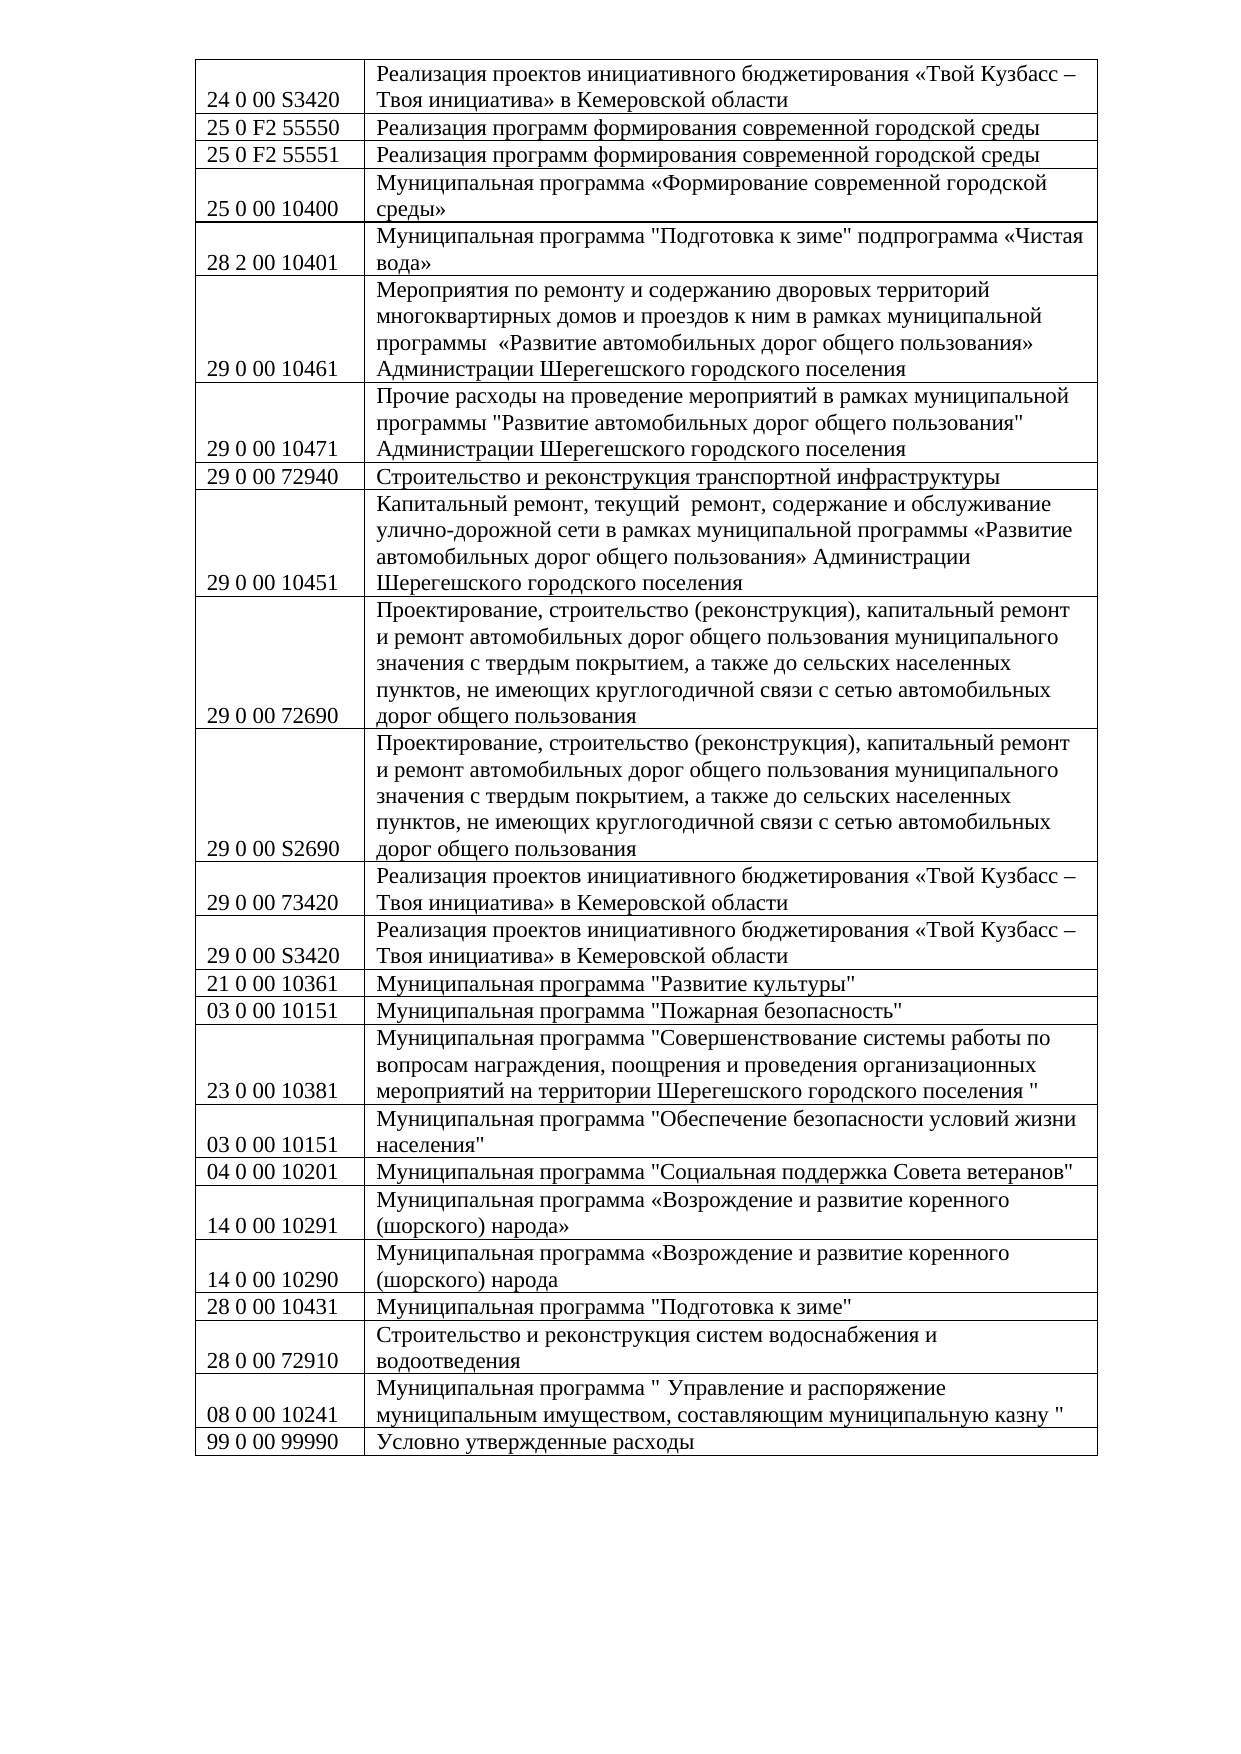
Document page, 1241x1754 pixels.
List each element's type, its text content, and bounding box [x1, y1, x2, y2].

table_cell Муниципальная программа «Формирование современной городской среды» [365, 169, 1097, 221]
table_cell Муниципальная программа "Обеспечение безопасности условий жизни населения" [365, 1105, 1097, 1157]
table_cell Проектирование, строительство (реконструкция), капитальный ремонт и ремонт автомобильных дорог общего пользования муниципального значения с твердым покрытием, а также до сельских населенных пунктов, не имеющих круглогодичной связи с сетью автомобильных дорог общего пользования [365, 729, 1097, 861]
table_cell 25 0 F2 55551 [196, 141, 364, 168]
table_cell 25 0 00 10400 [196, 169, 364, 221]
table_cell Муниципальная программа "Социальная поддержка Совета ветеранов" [365, 1158, 1097, 1185]
table_cell 21 0 00 10361 [196, 970, 364, 996]
table_cell Реализация программ формирования современной городской среды [365, 114, 1097, 140]
table_cell Реализация проектов инициативного бюджетирования «Твой Кузбасс – Твоя инициатива» в Кемеровской области [365, 916, 1097, 969]
table_cell Реализация проектов инициативного бюджетирования «Твой Кузбасс – Твоя инициатива» в Кемеровской области [365, 60, 1097, 113]
table_cell 28 2 00 10401 [196, 223, 364, 275]
table_cell 04 0 00 10201 [196, 1158, 364, 1185]
table_cell Муниципальная программа "Пожарная безопасность" [365, 997, 1097, 1023]
table_cell Реализация проектов инициативного бюджетирования «Твой Кузбасс – Твоя инициатива» в Кемеровской области [365, 862, 1097, 915]
table_cell 14 0 00 10291 [196, 1186, 364, 1238]
table_cell Строительство и реконструкция систем водоснабжения и водоотведения [365, 1321, 1097, 1373]
table_cell Муниципальная программа "Подготовка к зиме" [365, 1293, 1097, 1319]
table_cell Капитальный ремонт, текущий ремонт, содержание и обслуживание улично-дорожной сети в рамках муниципальной программы «Развитие автомобильных дорог общего пользования» Администрации Шерегешского городского поселения [365, 490, 1097, 596]
table_cell Муниципальная программа «Возрождение и развитие коренного (шорского) народа [365, 1240, 1097, 1292]
table_cell 28 0 00 72910 [196, 1321, 364, 1373]
table_cell Муниципальная программа " Управление и распоряжение муниципальным имуществом, составляющим муниципальную казну " [365, 1374, 1097, 1427]
table_cell 29 0 00 S3420 [196, 916, 364, 969]
table_cell 28 0 00 10431 [196, 1293, 364, 1319]
table_cell 25 0 F2 55550 [196, 114, 364, 140]
table_cell 29 0 00 10461 [196, 276, 364, 382]
table_cell 03 0 00 10151 [196, 997, 364, 1023]
table_cell 14 0 00 10290 [196, 1240, 364, 1292]
table_cell Муниципальная программа "Подготовка к зиме" подпрограмма «Чистая вода» [365, 223, 1097, 275]
table_cell 23 0 00 10381 [196, 1025, 364, 1103]
table_cell Муниципальная программа "Развитие культуры" [365, 970, 1097, 996]
table_cell Муниципальная программа «Возрождение и развитие коренного (шорского) народа» [365, 1186, 1097, 1238]
table_cell 29 0 00 10451 [196, 490, 364, 596]
table_cell 24 0 00 S3420 [196, 60, 364, 113]
table_cell Строительство и реконструкция транспортной инфраструктуры [365, 463, 1097, 489]
table_cell 08 0 00 10241 [196, 1374, 364, 1427]
table_cell Условно утвержденные расходы [365, 1428, 1097, 1454]
table_cell 03 0 00 10151 [196, 1105, 364, 1157]
table_cell 29 0 00 S2690 [196, 729, 364, 861]
table_cell Реализация программ формирования современной городской среды [365, 141, 1097, 168]
table_cell 29 0 00 73420 [196, 862, 364, 915]
table_cell Прочие расходы на проведение мероприятий в рамках муниципальной программы "Развитие автомобильных дорог общего пользования" Администрации Шерегешского городского поселения [365, 383, 1097, 462]
table_cell 29 0 00 72690 [196, 597, 364, 728]
table_cell 29 0 00 72940 [196, 463, 364, 489]
table_cell Муниципальная программа "Совершенствование системы работы по вопросам награждения, поощрения и проведения организационных мероприятий на территории Шерегешского городского поселения " [365, 1025, 1097, 1103]
table_cell 99 0 00 99990 [196, 1428, 364, 1454]
table_cell Проектирование, строительство (реконструкция), капитальный ремонт и ремонт автомобильных дорог общего пользования муниципального значения с твердым покрытием, а также до сельских населенных пунктов, не имеющих круглогодичной связи с сетью автомобильных дорог общего пользования [365, 597, 1097, 728]
table_cell Мероприятия по ремонту и содержанию дворовых территорий многоквартирных домов и проездов к ним в рамках муниципальной программы «Развитие автомобильных дорог общего пользования» Администрации Шерегешского городского поселения [365, 276, 1097, 382]
table_cell 29 0 00 10471 [196, 383, 364, 462]
